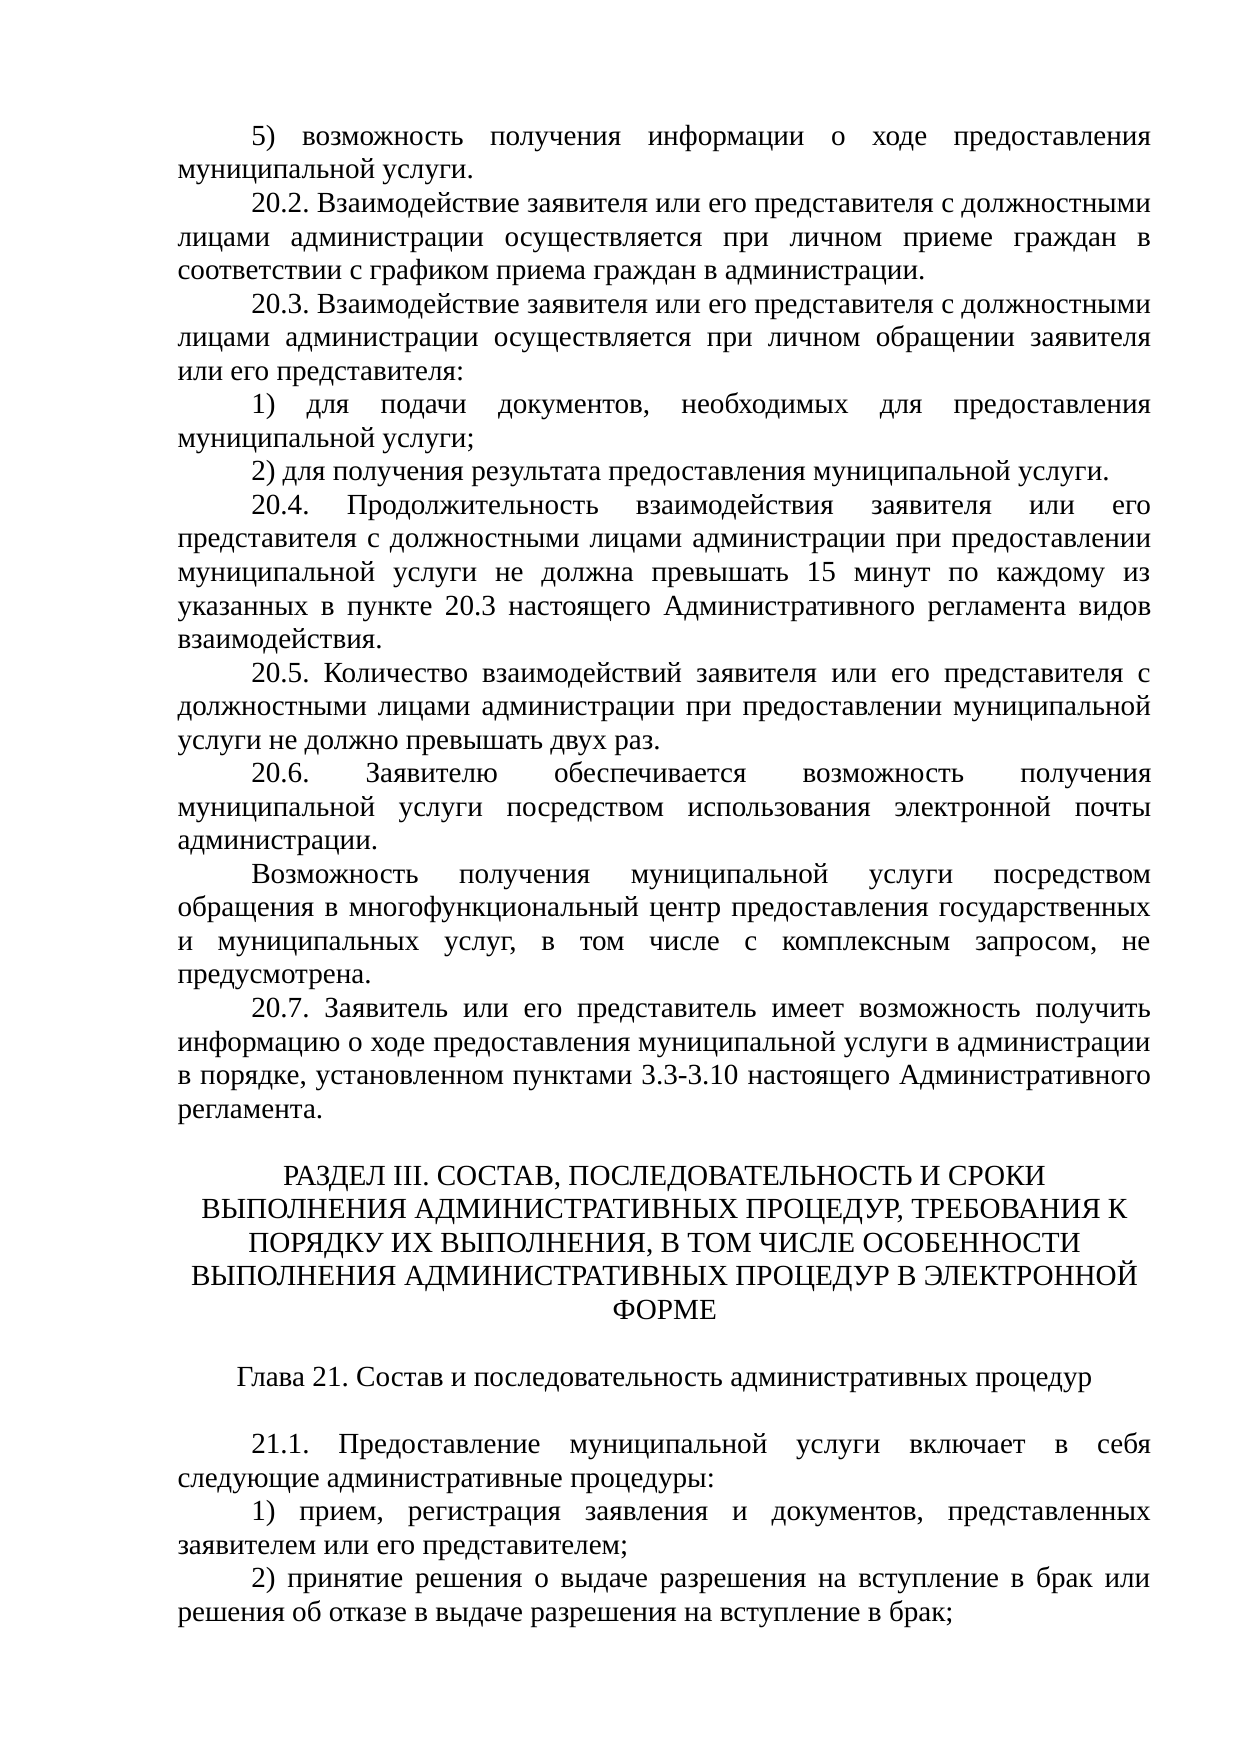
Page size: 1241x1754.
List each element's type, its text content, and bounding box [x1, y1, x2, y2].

text 20.7. Заявитель или его представитель имеет возможность получить информацию о ходе предоставления муниципальной услуги в администрации в порядке, установленном пунктами 3.3-3.10 настоящего Административного регламента. [177, 990, 1152, 1124]
text Возможность получения муниципальной услуги посредством обращения в многофункциональный центр предоставления государственных и муниципальных услуг, в том числе с комплексным запросом, не предусмотрена. [177, 856, 1152, 990]
text 2) для получения результата предоставления муниципальной услуги. [177, 453, 1152, 487]
text 21.1. Предоставление муниципальной услуги включает в себя следующие административные процедуры: [177, 1426, 1152, 1493]
text 20.4. Продолжительность взаимодействия заявителя или его представителя с должностными лицами администрации при предоставлении муниципальной услуги не должна превышать 15 минут по каждому из указанных в пункте 20.3 настоящего Административного регламента видов взаимодействия. [177, 487, 1152, 655]
text 5) возможность получения информации о ходе предоставления муниципальной услуги. [177, 118, 1152, 185]
text 20.3. Взаимодействие заявителя или его представителя с должностными лицами администрации осуществляется при личном обращении заявителя или его представителя: [177, 286, 1152, 386]
text РАЗДЕЛ III. СОСТАВ, ПОСЛЕДОВАТЕЛЬНОСТЬ И СРОКИ ВЫПОЛНЕНИЯ АДМИНИСТРАТИВНЫХ ПРОЦЕДУР, ТРЕБОВАНИЯ К ПОРЯДКУ ИХ ВЫПОЛНЕНИЯ, В ТОМ ЧИСЛЕ ОСОБЕННОСТИ ВЫПОЛНЕНИЯ АДМИНИСТРАТИВНЫХ ПРОЦЕДУР В ЭЛЕКТРОННОЙ ФОРМЕ [177, 1158, 1152, 1326]
text 20.5. Количество взаимодействий заявителя или его представителя с должностными лицами администрации при предоставлении муниципальной услуги не должно превышать двух раз. [177, 655, 1152, 755]
text Глава 21. Состав и последовательность административных процедур [177, 1359, 1152, 1393]
text 20.6. Заявителю обеспечивается возможность получения муниципальной услуги посредством использования электронной почты администрации. [177, 755, 1152, 856]
text 20.2. Взаимодействие заявителя или его представителя с должностными лицами администрации осуществляется при личном приеме граждан в соответствии с графиком приема граждан в администрации. [177, 185, 1152, 286]
text 2) принятие решения о выдаче разрешения на вступление в брак или решения об отказе в выдаче разрешения на вступление в брак; [177, 1560, 1152, 1627]
text 1) прием, регистрация заявления и документов, представленных заявителем или его представителем; [177, 1493, 1152, 1560]
text 1) для подачи документов, необходимых для предоставления муниципальной услуги; [177, 386, 1152, 453]
